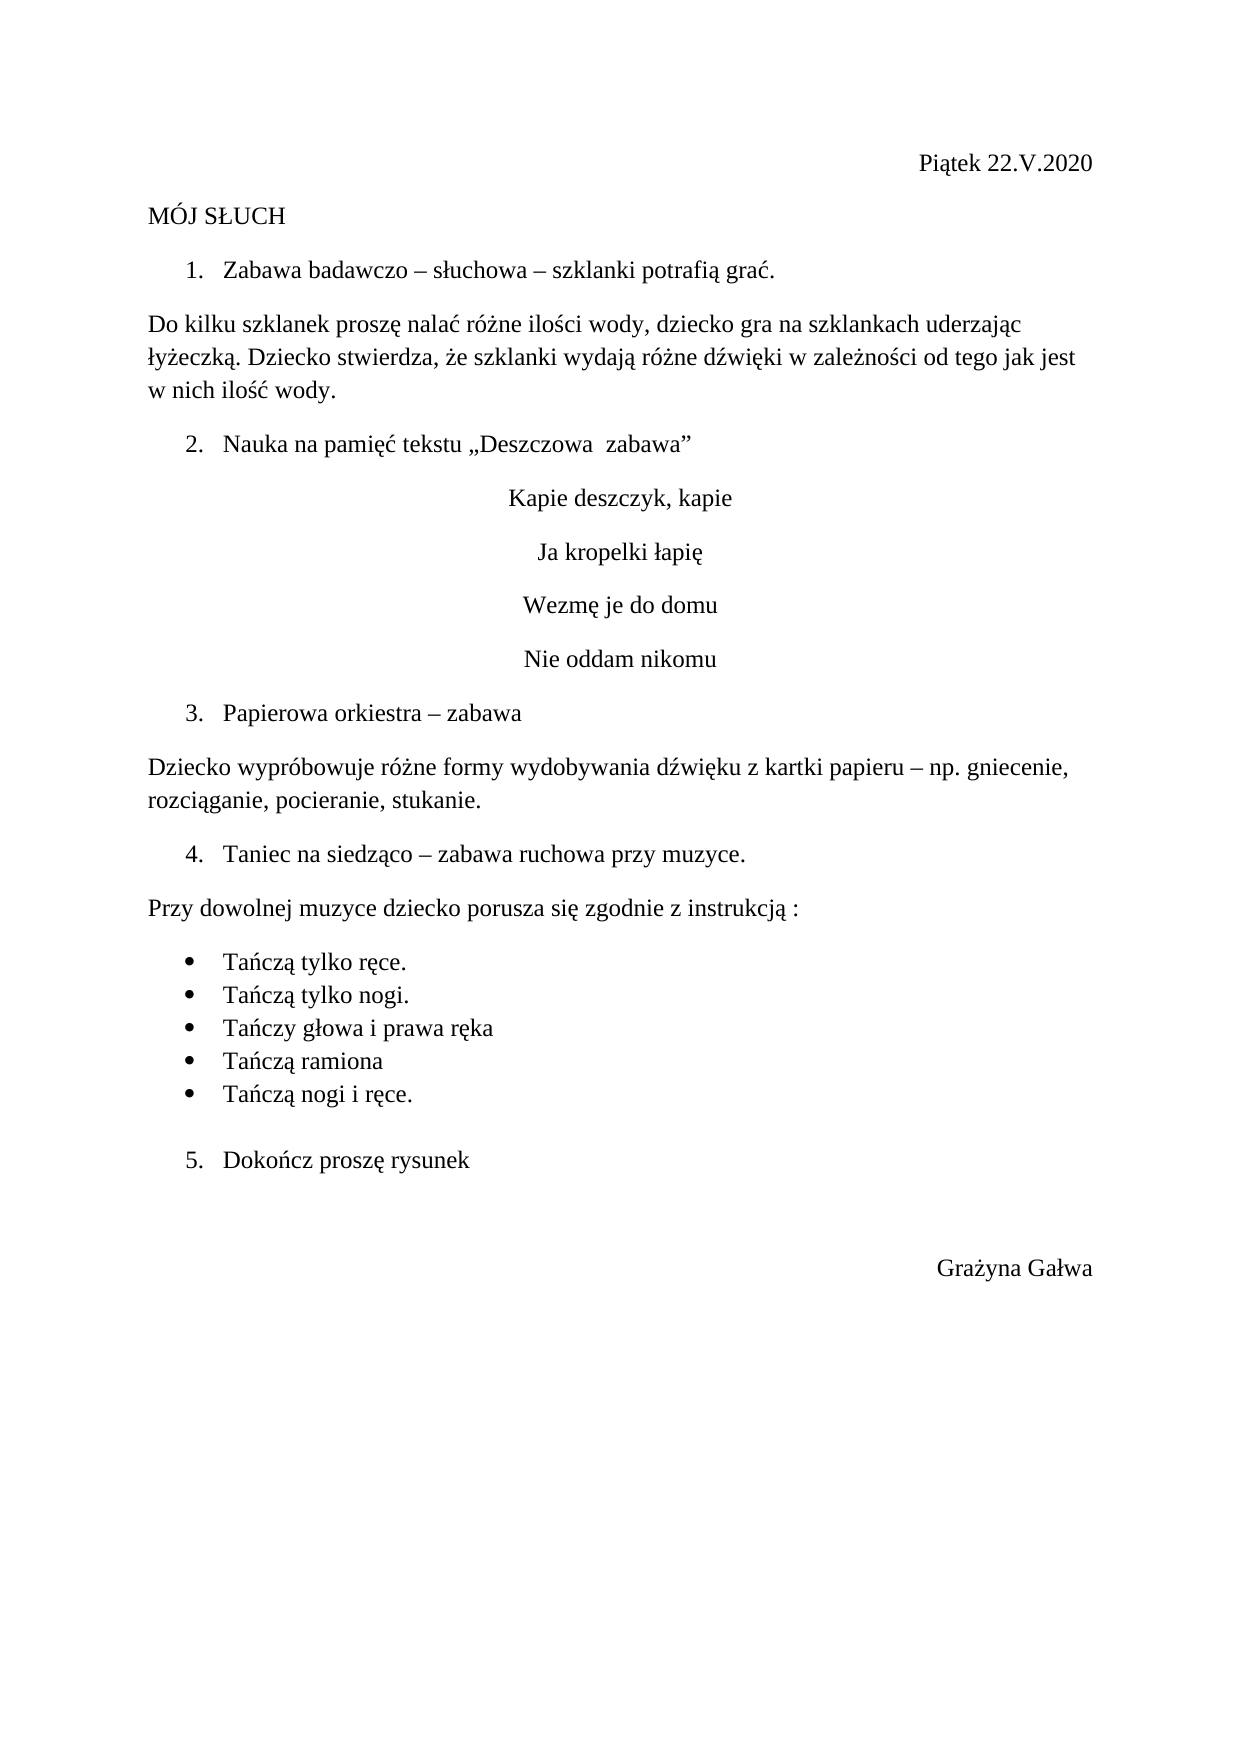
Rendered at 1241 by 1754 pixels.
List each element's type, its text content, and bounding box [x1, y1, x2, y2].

text Grażyna Gałwa [148, 1253, 1093, 1281]
text Do kilku szklanek proszę nalać różne ilości wody, dziecko gra na szklankach uderzając łyżeczką. Dziecko stwierdza, że szklanki wydają różne dźwięki w zależności od tego jak jest w nich ilość wody. [148, 309, 1093, 404]
list Taniec na siedząco – zabawa ruchowa przy muzyce. [185, 839, 1093, 868]
text Ja kropelki łapię [148, 537, 1093, 566]
text Kapie deszczyk, kapie [148, 483, 1093, 512]
list Dokończ proszę rysunek [185, 1145, 1093, 1174]
text Nie oddam nikomu [148, 644, 1093, 673]
list Papierowa orkiestra – zabawa [185, 698, 1093, 727]
text Przy dowolnej muzyce dziecko porusza się zgodnie z instrukcją : [148, 893, 1093, 922]
text Piątek 22.V.2020 [148, 148, 1093, 176]
text MÓJ SŁUCH [148, 201, 1093, 230]
list Tańczą nogi i ręce. [185, 1079, 1093, 1108]
list Zabawa badawczo – słuchowa – szklanki potrafią grać. [185, 255, 1093, 284]
list Nauka na pamięć tekstu „Deszczowa zabawa” [185, 429, 1093, 458]
list Tańczy głowa i prawa ręka [185, 1013, 1093, 1042]
list Tańczą ramiona [185, 1046, 1093, 1074]
text Wezmę je do domu [148, 591, 1093, 619]
text Dziecko wypróbowuje różne formy wydobywania dźwięku z kartki papieru – np. gniecenie, rozciąganie, pocieranie, stukanie. [148, 752, 1093, 814]
list Tańczą tylko nogi. [185, 980, 1093, 1008]
list Tańczą tylko ręce. [185, 947, 1093, 976]
